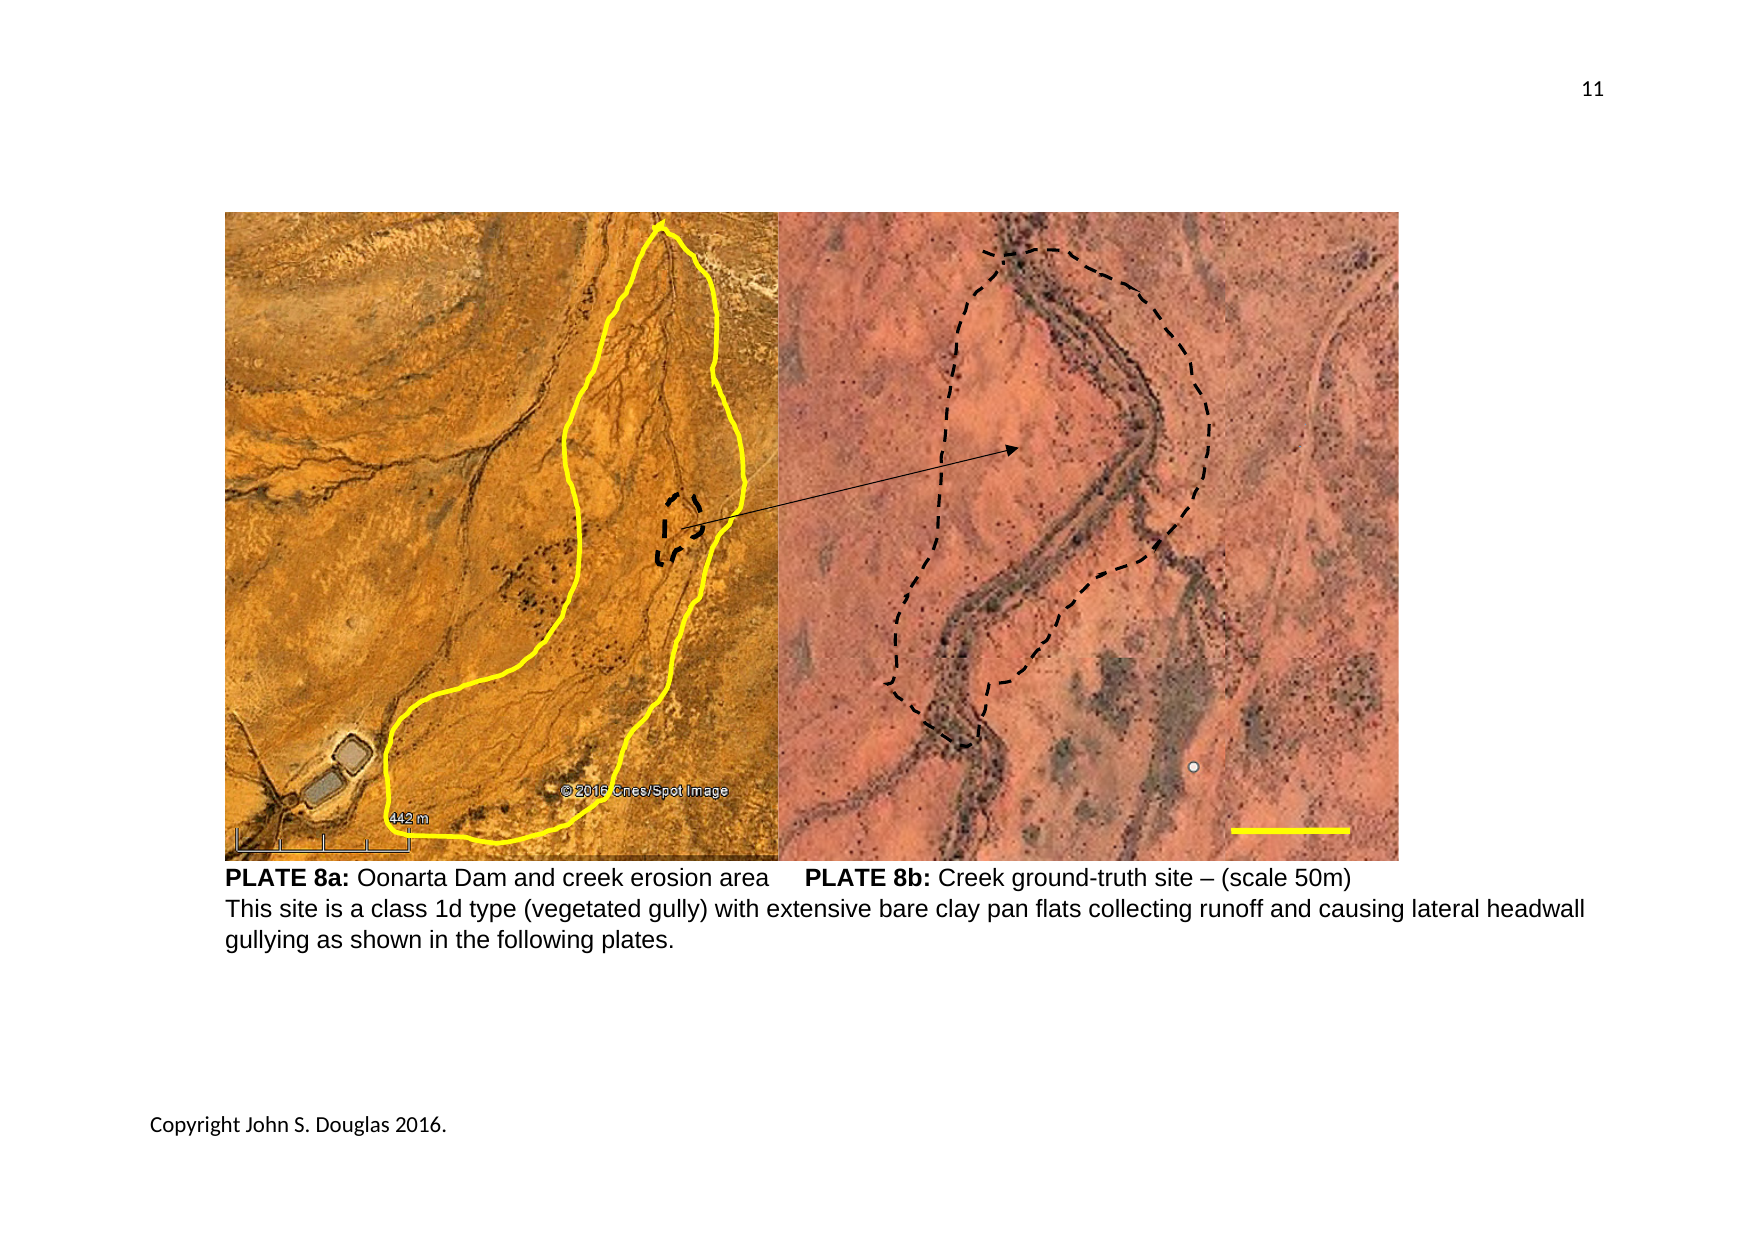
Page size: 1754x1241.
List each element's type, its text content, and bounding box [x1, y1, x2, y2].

list This site is a class 1d type (vegetated gully) with extensive bare clay pan flats collecting runoff and causing lateral headwall gullying as shown in the following plates. [225, 893, 1604, 953]
picture [225, 212, 1399, 861]
list PLATE 8a: Oonarta Dam and creek erosion area PLATE 8b: Creek ground-truth site – (scale 50m) [225, 862, 1604, 891]
